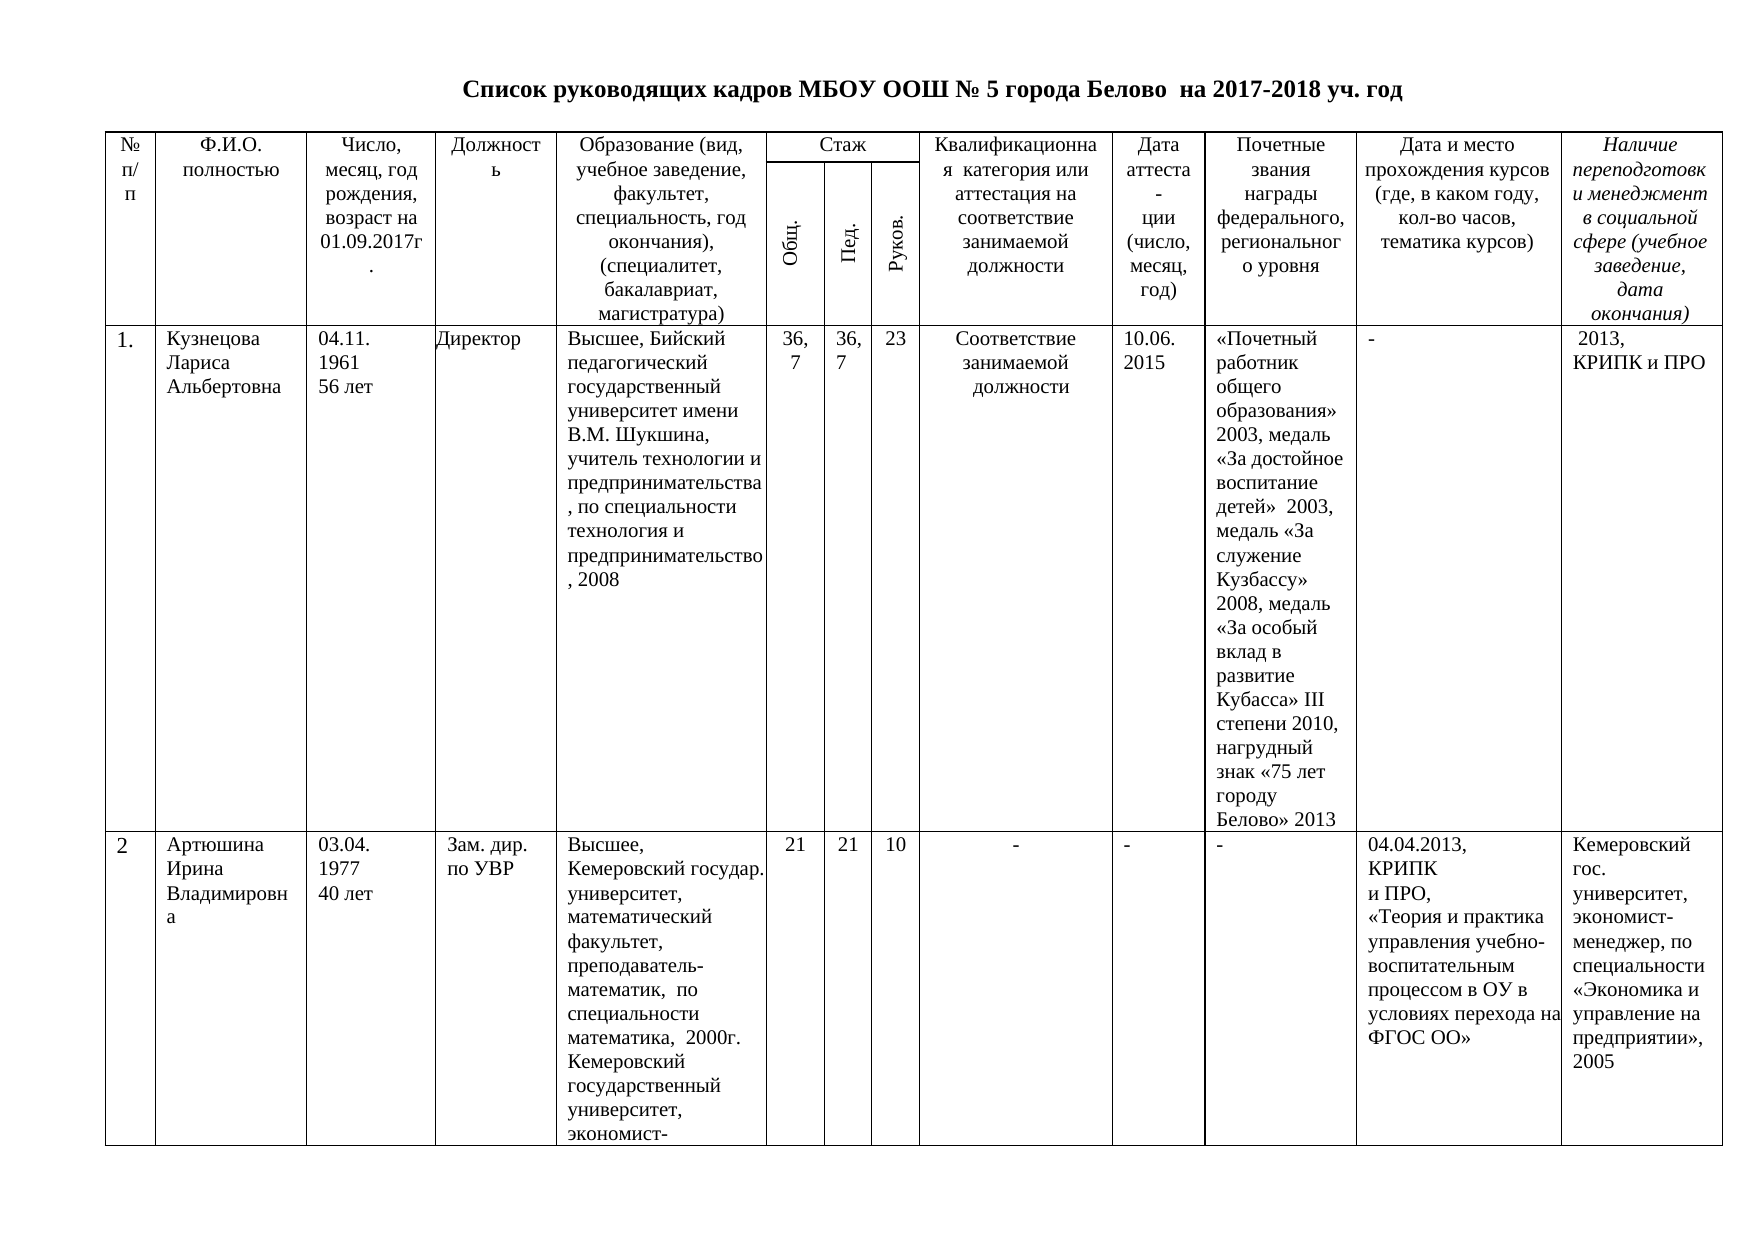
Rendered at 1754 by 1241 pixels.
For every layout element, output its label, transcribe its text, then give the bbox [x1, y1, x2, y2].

table_cell - [1206, 832, 1356, 1145]
table_cell - [920, 832, 1112, 1145]
table_cell Руков. [872, 163, 919, 325]
table_cell 23 [872, 326, 919, 831]
table_cell 10.06. 2015 [1113, 326, 1204, 831]
table_cell Зам. дир. по УВР [436, 832, 556, 1145]
table_header Число, месяц, год рождения, возраст на 01.09.2017г. [307, 133, 435, 325]
table_cell Высшее, Бийский педагогический государственный университет имени В.М. Шукшина, учитель технологии и предпринимательства, по специальности технология и предпринимательство, 2008 [557, 326, 766, 831]
table_cell 04.11. 1961 56 лет [307, 326, 435, 831]
table_cell - [1357, 326, 1561, 831]
table_header Дата и место прохождения курсов (где, в каком году, кол-во часов, тематика курсов) [1357, 133, 1561, 325]
table_cell 2013, КРИПК и ПРО [1562, 326, 1722, 831]
table_header Должность [436, 133, 556, 325]
table_cell - [1113, 832, 1204, 1145]
table_header Дата аттеста- ции (число, месяц, год) [1113, 133, 1204, 325]
table_header Стаж [767, 133, 919, 161]
table_cell 36,7 [825, 326, 871, 831]
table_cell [156, 832, 306, 1145]
table_cell Директор [436, 326, 556, 831]
table_header Квалификационная категория или аттестация на соответствие занимаемой должности [920, 133, 1112, 325]
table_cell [1357, 832, 1561, 1145]
table_cell Общ. [767, 163, 824, 325]
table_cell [1562, 832, 1722, 1145]
table_cell 10 [872, 832, 919, 1145]
table_cell 21 [825, 832, 871, 1145]
table_cell «Почетный работник общего образования» 2003, медаль «За достойное воспитание детей» 2003, медаль «За служение Кузбассу» 2008, медаль «За особый вклад в развитие Кубасса» III степени 2010, нагрудный знак «75 лет городу Белово» 2013 [1206, 326, 1356, 831]
table_header Почетные звания награды федерального, регионального уровня [1206, 133, 1356, 325]
table_cell Соответствие занимаемой должности [920, 326, 1112, 831]
table_cell 1. [106, 326, 155, 831]
table_cell Пед. [825, 163, 871, 325]
table_header № п/п [106, 133, 155, 325]
text Список руководящих кадров МБОУ ООШ № 5 города Белово на 2017-2018 уч. год [156, 74, 1709, 103]
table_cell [557, 832, 766, 1145]
table_header Образование (вид, учебное заведение, факультет, специальность, год окончания), (специалитет, бакалавриат, магистратура) [557, 133, 766, 325]
table_cell 03.04. 1977 40 лет [307, 832, 435, 1145]
table_header Наличие переподготовки менеджмент в социальной сфере (учебное заведение, дата окончания) [1562, 133, 1722, 325]
table_cell 2 [106, 832, 155, 1145]
table_cell 36,7 [767, 326, 824, 831]
table_header Ф.И.О. полностью [156, 133, 306, 325]
table_cell 21 [767, 832, 824, 1145]
table_cell Кузнецова Лариса Альбертовна [156, 326, 306, 831]
